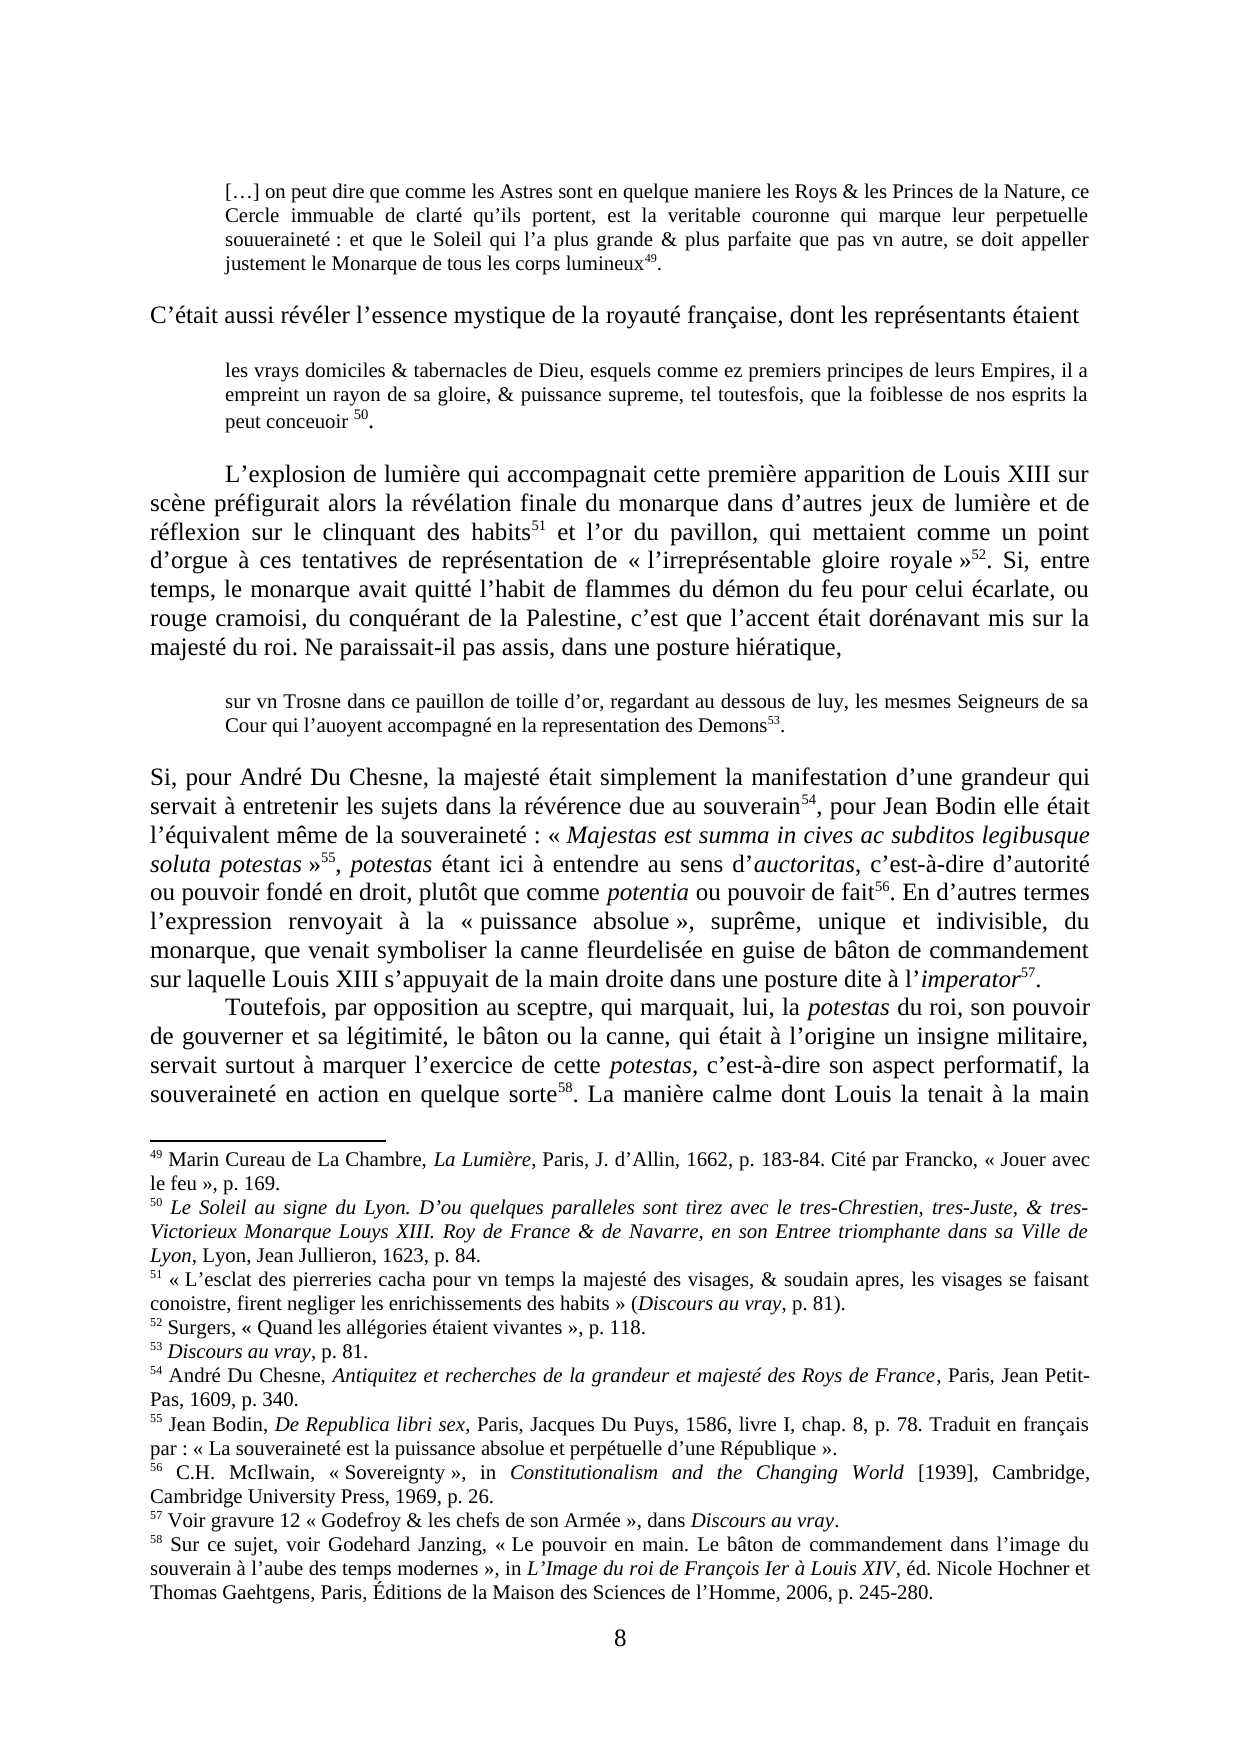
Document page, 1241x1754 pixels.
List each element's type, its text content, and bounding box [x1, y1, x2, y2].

text Toutefois, par opposition au sceptre, qui marquait, lui, la potestas du roi, son pouvoir de gouverner et sa légitimité, le bâton ou la canne, qui était à l’origine un insigne militaire, servait surtout à marquer l’exercice de cette potestas, c’est-à-dire son aspect performatif, la souveraineté en action en quelque sorte. La manière calme dont Louis la tenait à la main manifestait la maîtrise des potentialités de violence symbolisées par sa persona première de démon du feu et leur dépassement dans l’exercice d’une autorité sereine et légitime telle qu’elle avait pu s’incarner dans Godefroy de Bouillon, le fondateur du royaume chrétien de Jérusalem. Une fois les coupables châtiés ou ramenés dans le devoir, que ce fût sur le plan moral ou politique, Louis XIII était révélé comme « absolument souverain » ; et cette souveraineté se traduisait en un mode effectif de gouvernement dont témoignaient les effets de sens d’un décor architecturé en forme de pyramide. Désormais vêtus à l’identique et sagement « assis de rang » sous lui dans le pavillon d’or, les seigneurs de sa cour se donnaient pour la représentation analogique de la structure hiérarchique du pouvoir et d’une société bien ordonnée dans son obéissance à son souverain. Qui plus est, la dernière figure qu’ils danseraient tous ensemble dans le grand ballet serait, non pas une pyrrhique à l’allure martiale, mais une danse à trois temps, au rythme apaisant, destinée à rendre sensible le message de stabilité et d’autorité souveraine sur lequel s’achevait le divertissement. Et cela malgré la violence visuelle de cette dernière formation en fer de lance dirigée vers (contre ?) l’assistance et plus précisément la reine-mère assise sous le dais royal. [150, 992, 1090, 1107]
text sur vn Trosne dans ce pauillon de toille d’or, regardant au dessous de luy, les mesmes Seigneurs de sa Cour qui l’auoyent accompagné en la representation des Demons. [225, 689, 1090, 737]
text L’explosion de lumière qui accompagnait cette première apparition de Louis XIII sur scène préfigurait alors la révélation finale du monarque dans d’autres jeux de lumière et de réflexion sur le clinquant des habits et l’or du pavillon, qui mettaient comme un point d’orgue à ces tentatives de représentation de « l’irreprésentable gloire royale ». Si, entre temps, le monarque avait quitté l’habit de flammes du démon du feu pour celui écarlate, ou rouge cramoisi, du conquérant de la Palestine, c’est que l’accent était dorénavant mis sur la majesté du roi. Ne paraissait-il pas assis, dans une posture hiératique, [150, 459, 1090, 661]
text C’était aussi révéler l’essence mystique de la royauté française, dont les représentants étaient [150, 300, 1090, 329]
text les vrays domiciles & tabernacles de Dieu, esquels comme ez premiers principes de leurs Empires, il a empreint un rayon de sa gloire, & puissance supreme, tel toutesfois, que la foiblesse de nos esprits la peut conceuoir . [225, 357, 1090, 434]
text […] on peut dire que comme les Astres sont en quelque maniere les Roys & les Princes de la Nature, ce Cercle immuable de clarté qu’ils portent, est la veritable couronne qui marque leur perpetuelle souueraineté : et que le Soleil qui l’a plus grande & plus parfaite que pas vn autre, se doit appeller justement le Monarque de tous les corps lumineux. [225, 179, 1090, 275]
text Si, pour André Du Chesne, la majesté était simplement la manifestation d’une grandeur qui servait à entretenir les sujets dans la révérence due au souverain, pour Jean Bodin elle était l’équivalent même de la souveraineté : « Majestas est summa in cives ac subditos legibusque soluta potestas », potestas étant ici à entendre au sens d’auctoritas, c’est-à-dire d’autorité ou pouvoir fondé en droit, plutôt que comme potentia ou pouvoir de fait. En d’autres termes l’expression renvoyait à la « puissance absolue », suprême, unique et indivisible, du monarque, que venait symboliser la canne fleurdelisée en guise de bâton de commandement sur laquelle Louis XIII s’appuyait de la main droite dans une posture dite à l’imperator. [150, 762, 1090, 992]
